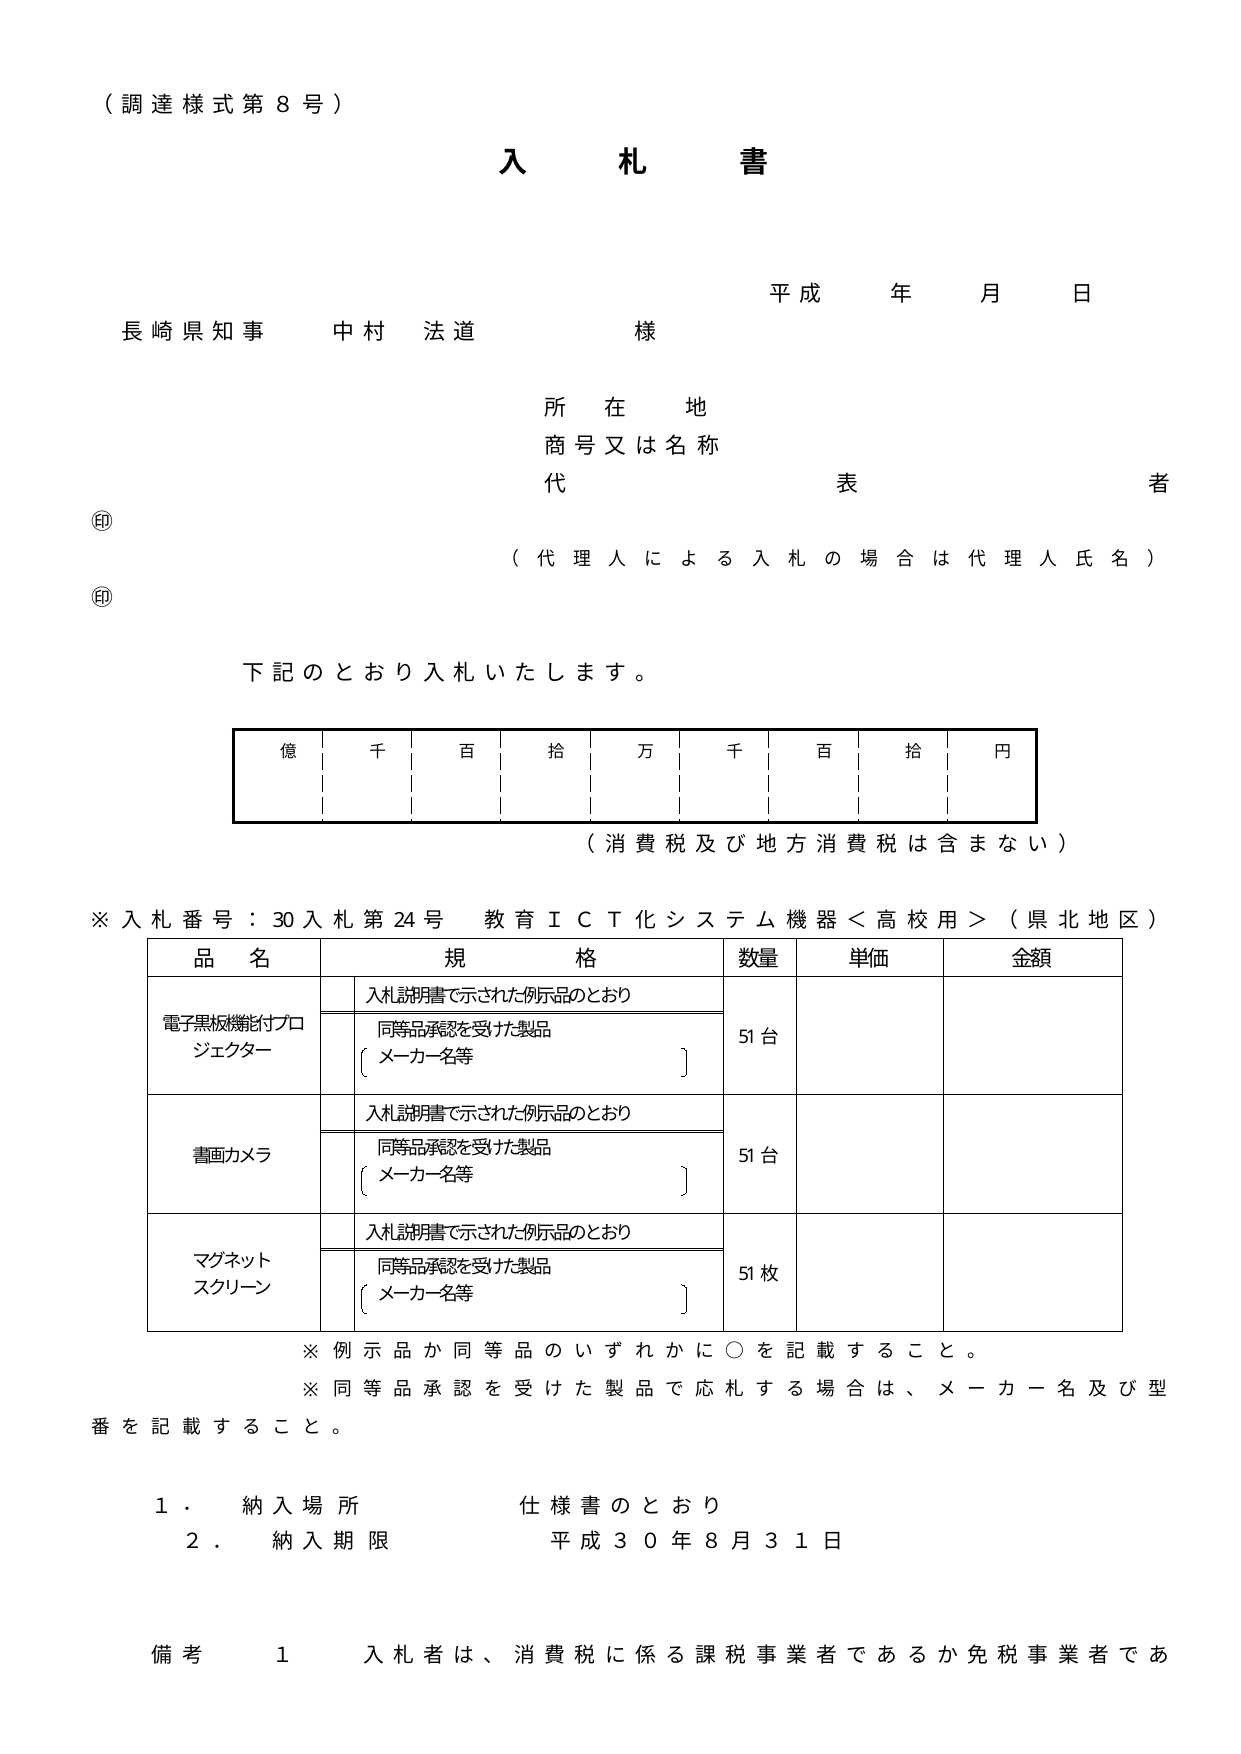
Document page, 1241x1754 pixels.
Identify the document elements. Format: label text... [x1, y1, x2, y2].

table_cell [944, 1214, 1122, 1331]
table_header 千 [322, 731, 412, 821]
table_cell [321, 1214, 354, 1248]
table_cell [797, 1214, 943, 1331]
text ※入札番号：30入札第24号 教育ＩＣＴ化システム機器＜高校用＞（県北地区） [91, 899, 1179, 937]
table_cell [797, 1095, 943, 1213]
table_cell 電子黒板機能付プロジェクター [148, 977, 320, 1094]
table_cell 入札説明書で示された例示品のとおり [355, 977, 723, 1011]
text 長崎県知事 中村 法道 様 [91, 311, 1179, 349]
table_header 円 [947, 731, 1035, 821]
text （調達様式第８号） [91, 84, 1179, 122]
table_cell [321, 977, 354, 1011]
table_header 拾 [858, 731, 947, 821]
text （消費税及び地方消費税は含まない） [91, 824, 1179, 862]
text 下記のとおり入札いたします。 [0, 652, 1240, 690]
table_header 百 [412, 731, 501, 821]
table_cell [321, 1095, 354, 1130]
table_header 品 名 [148, 939, 320, 976]
table_cell マグネット スクリーン [148, 1214, 320, 1331]
table_header 万 [590, 731, 679, 821]
table_cell [944, 977, 1122, 1094]
table_header 規 格 [321, 939, 723, 976]
table_cell 入札説明書で示された例示品のとおり [355, 1095, 723, 1130]
table_cell 51枚 [724, 1214, 796, 1331]
table_cell [797, 977, 943, 1094]
table_header 億 [235, 731, 322, 821]
text 商号又は名称 [91, 425, 1179, 463]
table_cell 入札説明書で示された例示品のとおり [355, 1214, 723, 1248]
text 代表者 ㊞ [91, 463, 1179, 539]
table_cell [944, 1095, 1122, 1213]
text ※同等品承認を受けた製品で応札する場合は、メーカー名及び型番を記載すること。 [91, 1370, 1179, 1446]
text 入 札 書 [91, 122, 1179, 197]
table_cell [321, 1133, 354, 1213]
text 平成 年 月 日 [91, 273, 1103, 311]
text ※例示品か同等品のいずれかに○を記載すること。 [91, 1332, 1179, 1370]
text （代理人による入札の場合は代理人氏名） ㊞ [91, 539, 1179, 614]
table_cell 同等品承認を受けた製品 メーカー名等 [355, 1251, 723, 1331]
table_header 金額 [944, 939, 1122, 976]
text 所在地 [91, 387, 1179, 425]
text ２． 納入期限 平成３０年８月３１日 [91, 1522, 1179, 1560]
table_cell 51台 [724, 1095, 796, 1213]
text １． 納入場所 仕様書のとおり [91, 1484, 1179, 1522]
table_cell [321, 1251, 354, 1331]
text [91, 1636, 1179, 1673]
table_header 単価 [797, 939, 943, 976]
table_header 百 [769, 731, 858, 821]
table_header 千 [680, 731, 769, 821]
table_cell 書画カメラ [148, 1095, 320, 1213]
table_header 数量 [724, 939, 796, 976]
table_cell 同等品承認を受けた製品 メーカー名等 [355, 1014, 723, 1094]
table_header 拾 [501, 731, 590, 821]
table_cell 同等品承認を受けた製品 メーカー名等 [355, 1133, 723, 1213]
table_cell 51台 [724, 977, 796, 1094]
table_cell [321, 1014, 354, 1094]
